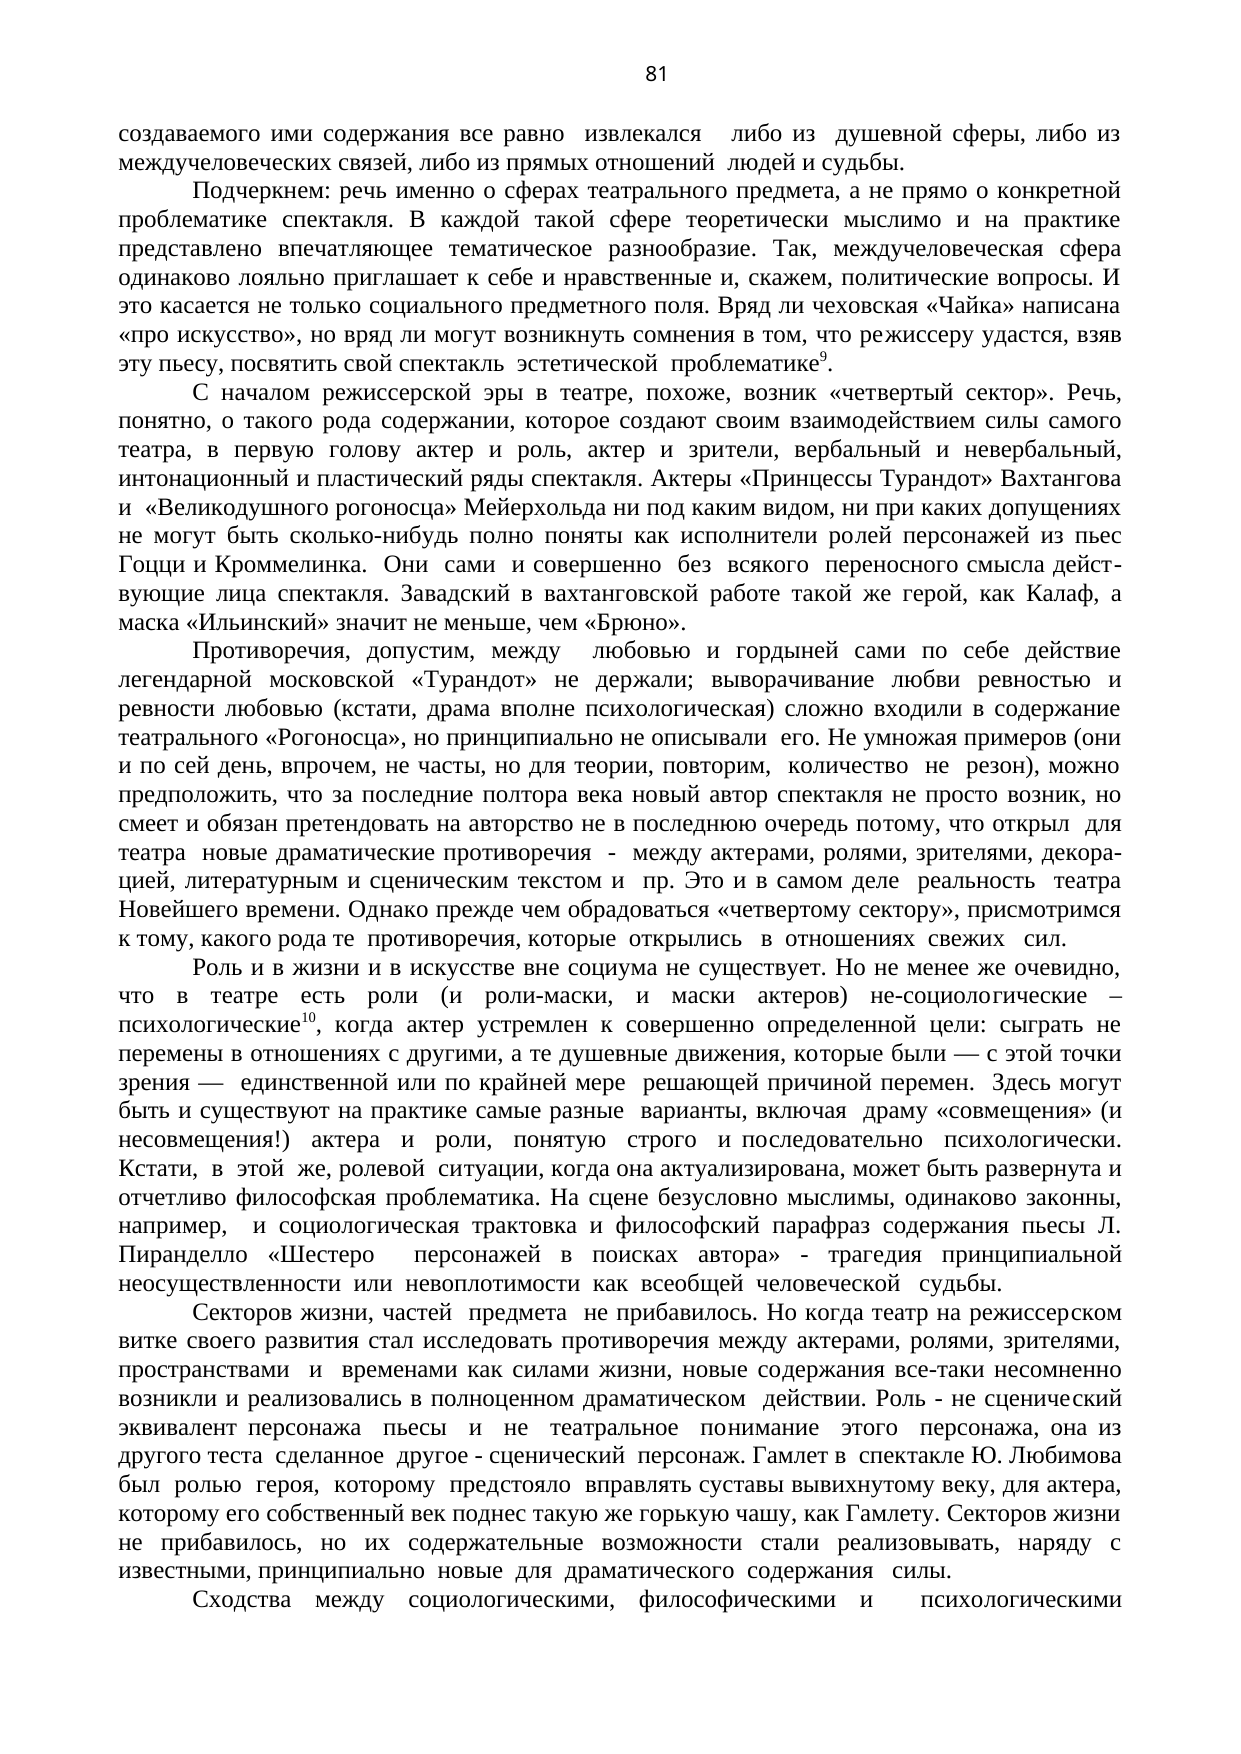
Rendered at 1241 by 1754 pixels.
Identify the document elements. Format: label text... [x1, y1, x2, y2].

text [118, 118, 1122, 176]
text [118, 1584, 1122, 1613]
text С началом режиссерской эры в театре, похоже, возник «четвертый сектор». Речь, понятно, о такого рода содержании, которое создают своим взаимодействием силы самого театра, в первую голову актер и роль, актер и зрители, вербальный и невербальный, интонационный и пластический ряды спектакля. Актеры «Принцессы Турандот» Вахтангова и «Великодушного рогоносца» Мейерхольда ни под каким видом, ни при каких допущениях не могут быть сколько-нибудь полно поняты как исполнители ролей персонажей из пьес Гоцци и Кроммелинка. Они сами и совершенно без всякого переносного смысла действующие лица спектакля. Завадский в вахтанговской работе такой же герой, как Калаф, а маска «Ильинский» значит не меньше, чем «Брюно». [118, 377, 1122, 636]
text Секторов жизни, частей предмета не прибавилось. Но когда театр на режиссерском витке своего развития стал исследовать противоречия между актерами, ролями, зрителями, пространствами и временами как силами жизни, новые содержания все-таки несомненно возникли и реализовались в полноценном драматическом действии. Роль - не сценический эквивалент персонажа пьесы и не театральное понимание этого персонажа, она из другого теста сделанное другое - сценический персонаж. Гамлет в спектакле Ю. Любимова был ролью героя, которому предстояло вправлять суставы вывихнутому веку, для актера, которому его собственный век поднес такую же горькую чашу, как Гамлету. Секторов жизни не прибавилось, но их содержательные возможности стали реализовывать, наряду с известными, принципиально новые для драматического содержания силы. [118, 1297, 1122, 1584]
text Подчеркнем: речь именно о сферах театрального предмета, а не прямо о конкретной проблематике спектакля. В каждой такой сфере теоретически мыслимо и на практике представлено впечатляющее тематическое разнообразие. Так, междучеловеческая сфера одинаково лояльно приглашает к себе и нравственные и, скажем, политические вопросы. И это касается не только социального предметного поля. Вряд ли чеховская «Чайка» написана «про искусство», но вряд ли могут возникнуть сомнения в том, что режиссеру удастся, взяв эту пьесу, посвятить свой спектакль эстетической проблематике9. [118, 176, 1122, 377]
text Противоречия, допустим, между любовью и гордыней сами по себе действие легендарной московской «Турандот» не держали; выворачивание любви ревностью и ревности любовью (кстати, драма вполне психологическая) сложно входили в содержание театрального «Рогоносца», но принципиально не описывали его. Не умножая примеров (они и по сей день, впрочем, не часты, но для теории, повторим, количество не резон), можно предположить, что за последние полтора века новый автор спектакля не просто возник, но смеет и обязан претендовать на авторство не в последнюю очередь потому, что открыл для театра новые драматические противоречия - между актерами, ролями, зрителями, декорацией, литературным и сценическим текстом и пр. Это и в самом деле реальность театра Новейшего времени. Однако прежде чем обрадоваться «четвертому сектору», присмотримся к тому, какого рода те противоречия, которые открылись в отношениях свежих сил. [118, 636, 1122, 952]
text Роль и в жизни и в искусстве вне социума не существует. Но не менее же очевидно, что в театре есть роли (и роли-маски, и маски актеров) не-социологические – психологические10, когда актер устремлен к совершенно определенной цели: сыграть не перемены в отношениях с другими, а те душевные движения, которые были — с этой точки зрения — единственной или по крайней мере решающей причиной перемен. Здесь могут быть и существуют на практике самые разные варианты, включая драму «совмещения» (и несовмещения!) актера и роли, понятую строго и последовательно психологически. Кстати, в этой же, ролевой ситуации, когда она актуализирована, может быть развернута и отчетливо философская проблематика. На сцене безусловно мыслимы, одинаково законны, например, и социологическая трактовка и философский парафраз содержания пьесы Л. Пиранделло «Шестеро персонажей в поисках автора» - трагедия принципиальной неосуществленности или невоплотимости как всеобщей человеческой судьбы. [118, 952, 1122, 1297]
